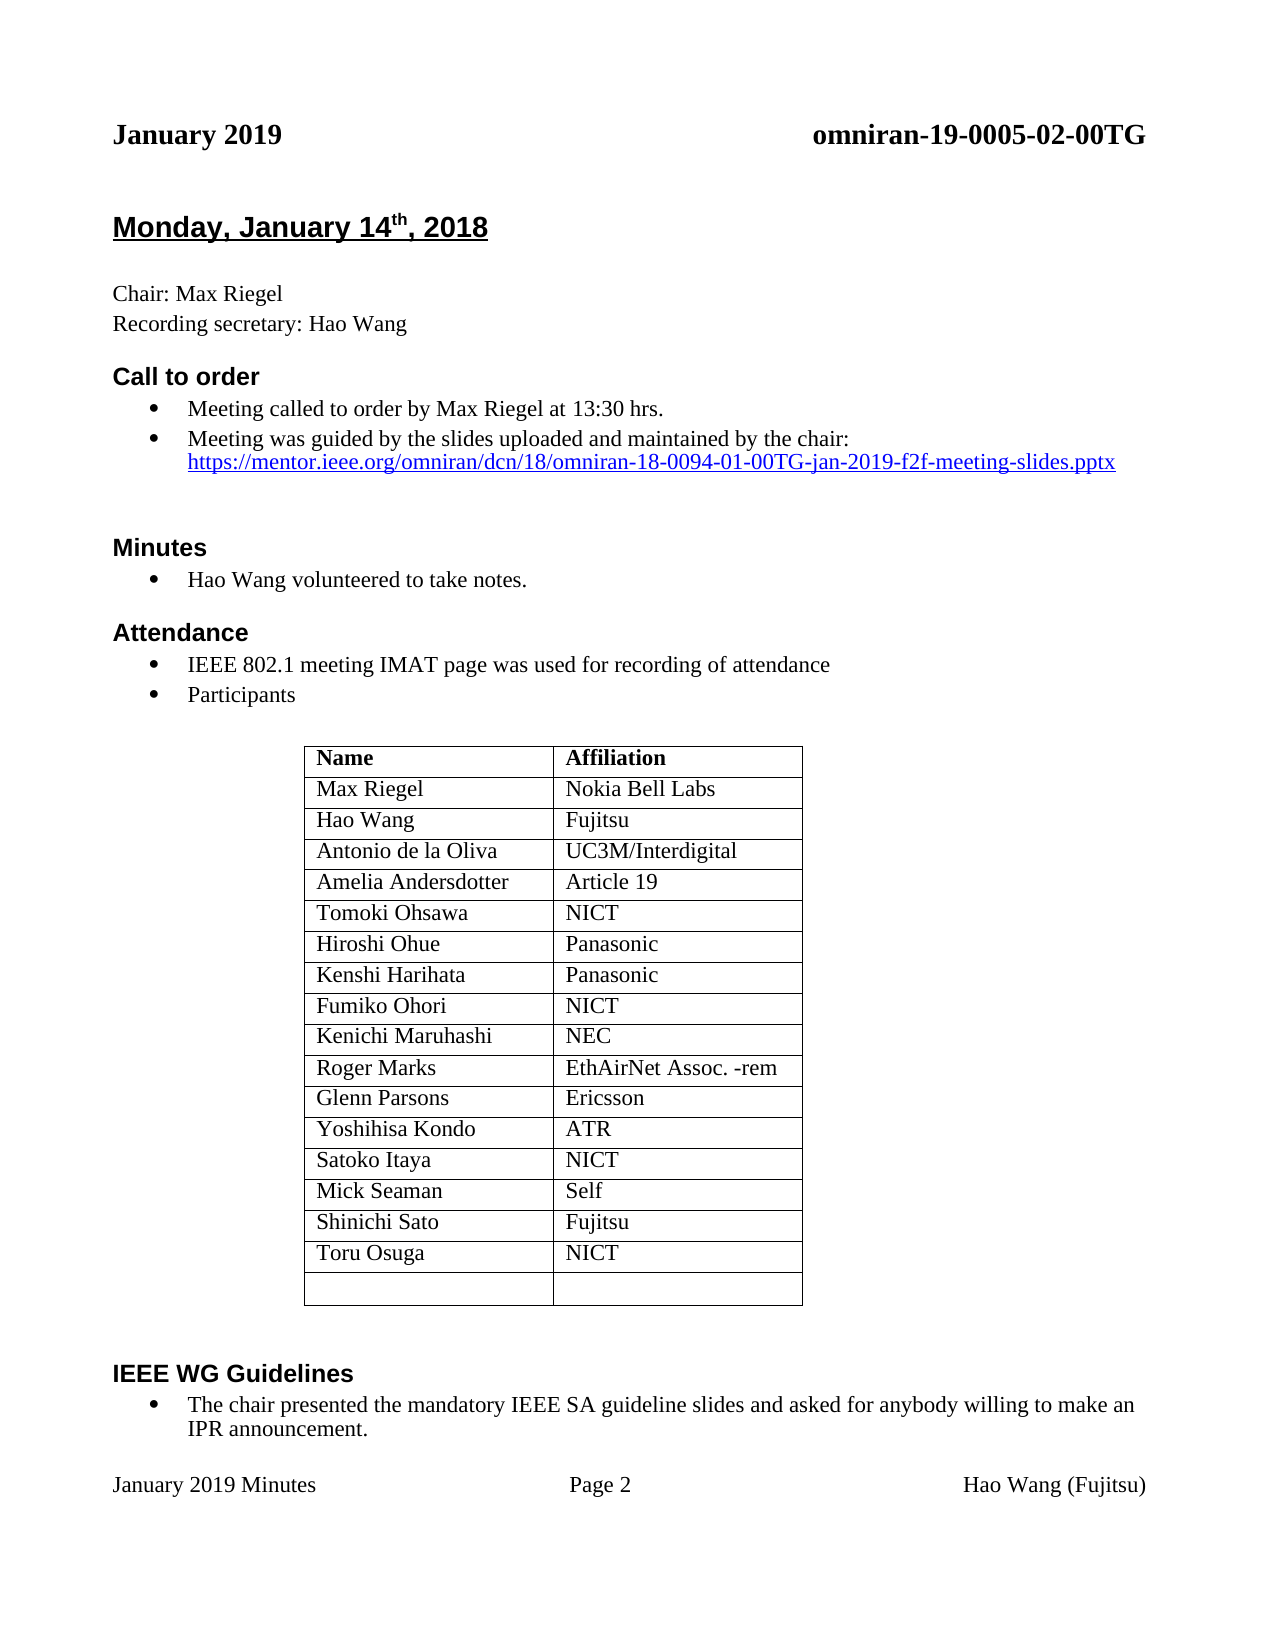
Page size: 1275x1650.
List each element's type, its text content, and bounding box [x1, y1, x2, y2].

table_cell NICT [554, 1242, 802, 1272]
table_cell [305, 1273, 553, 1305]
text Recording secretary: Hao Wang [112, 312, 1162, 336]
table_cell NEC [554, 1025, 802, 1055]
table_cell Glenn Parsons [305, 1087, 553, 1117]
subtitle Minutes [112, 536, 1162, 562]
table_cell Antonio de la Oliva [305, 840, 553, 869]
table_cell Fujitsu [554, 1211, 802, 1241]
text Participants [150, 683, 1162, 707]
text Meeting was guided by the slides uploaded and maintained by the chair: https://mentor.ieee.org/omniran/dcn/18/omniran-18-0094-01-00TG-jan-2019-f2f-meeting-slides.pptx [150, 427, 1162, 474]
table_cell Article 19 [554, 870, 802, 900]
table_cell Max Riegel [305, 778, 553, 807]
table_cell NICT [554, 901, 802, 931]
table_cell Roger Marks [305, 1056, 553, 1086]
text Hao Wang volunteered to take notes. [150, 568, 1162, 592]
text Meeting called to order by Max Riegel at 13:30 hrs. [150, 397, 1162, 421]
table_cell Mick Seaman [305, 1180, 553, 1210]
table_cell Panasonic [554, 963, 802, 993]
table_cell Toru Osuga [305, 1242, 553, 1272]
table_cell Amelia Andersdotter [305, 870, 553, 900]
table_cell EthAirNet Assoc. -rem [554, 1056, 802, 1086]
table_cell Kenshi Harihata [305, 963, 553, 993]
table_cell Fumiko Ohori [305, 994, 553, 1024]
table_header Name [305, 747, 553, 777]
table_cell Hiroshi Ohue [305, 932, 553, 962]
table_cell Nokia Bell Labs [554, 778, 802, 807]
table_cell Satoko Itaya [305, 1149, 553, 1179]
table_cell Fujitsu [554, 809, 802, 838]
subtitle Call to order [112, 365, 1162, 391]
table_header Affiliation [554, 747, 802, 777]
text The chair presented the mandatory IEEE SA guideline slides and asked for anybody willing to make an IPR announcement. [150, 1394, 1162, 1441]
subtitle Monday, January 14th, 2018 [112, 213, 1162, 243]
table_cell NICT [554, 994, 802, 1024]
subtitle Attendance [112, 621, 1162, 647]
table_cell Ericsson [554, 1087, 802, 1117]
text Chair: Max Riegel [112, 282, 1162, 306]
text IEEE 802.1 meeting IMAT page was used for recording of attendance [150, 653, 1162, 677]
table_cell [554, 1273, 802, 1305]
table_cell Kenichi Maruhashi [305, 1025, 553, 1055]
table_cell ATR [554, 1118, 802, 1148]
table_cell Tomoki Ohsawa [305, 901, 553, 931]
table_cell Panasonic [554, 932, 802, 962]
table_cell Shinichi Sato [305, 1211, 553, 1241]
table_cell Self [554, 1180, 802, 1210]
table_cell NICT [554, 1149, 802, 1179]
subtitle IEEE WG Guidelines [112, 1362, 1162, 1388]
table_cell Hao Wang [305, 809, 553, 838]
table_cell Yoshihisa Kondo [305, 1118, 553, 1148]
table_cell UC3M/Interdigital [554, 840, 802, 869]
